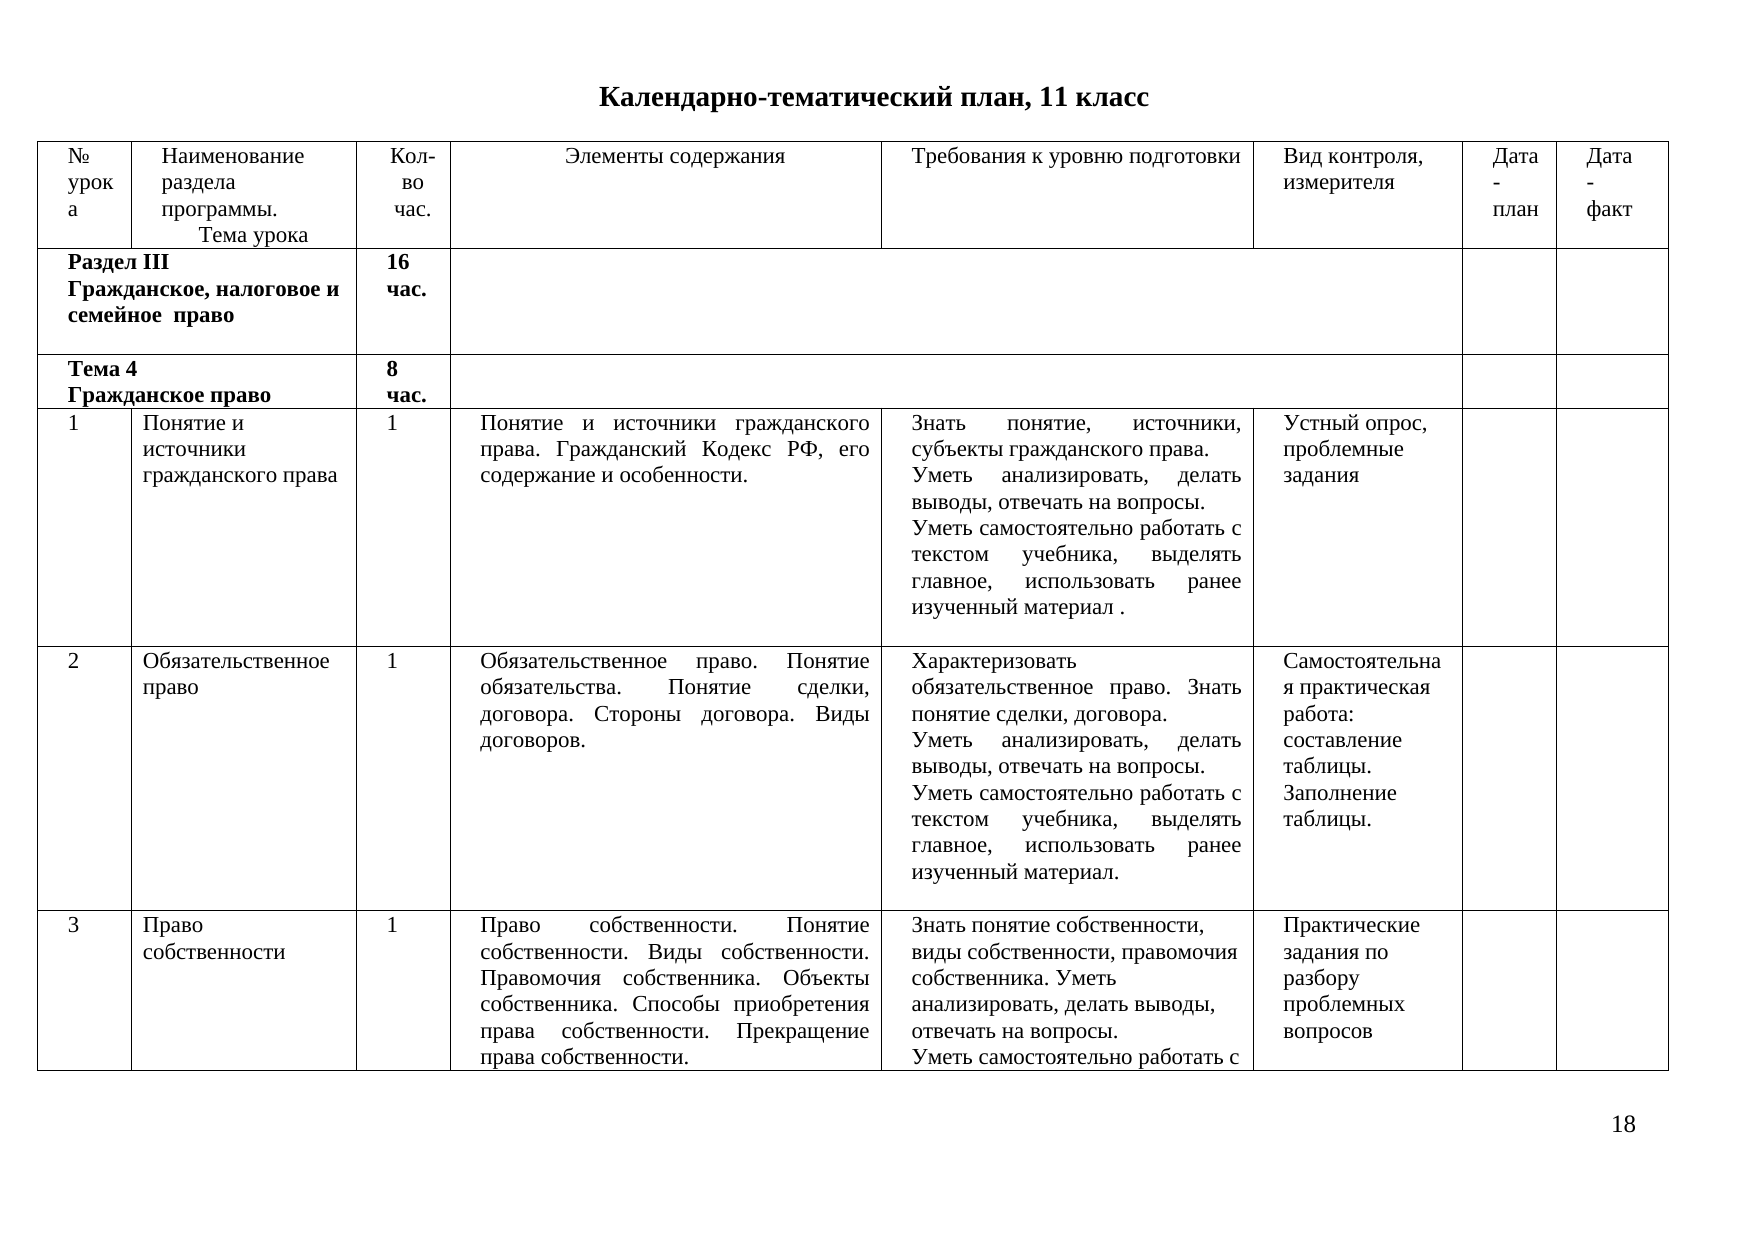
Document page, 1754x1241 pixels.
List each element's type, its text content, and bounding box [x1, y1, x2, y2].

table_cell Тема 4 Гражданское право [38, 355, 356, 408]
table_cell Характеризовать обязательственное право. Знать понятие сделки, договора. Уметь анализировать, делать выводы, отвечать на вопросы. Уметь самостоятельно работать с текстом учебника, выделять главное, использовать ранее изученный материал. [882, 647, 1253, 910]
table_cell Самостоятельная практическая работа: составление таблицы. Заполнение таблицы. [1254, 647, 1462, 910]
table_cell 1 [357, 647, 450, 910]
table_cell [1557, 409, 1668, 646]
table_cell 8 час. [357, 355, 450, 408]
table_cell [1463, 647, 1556, 910]
table_cell Знать понятие, источники, субъекты гражданского права. Уметь анализировать, делать выводы, отвечать на вопросы. Уметь самостоятельно работать с текстом учебника, выделять главное, использовать ранее изученный материал . [882, 409, 1253, 646]
table_cell [1463, 911, 1556, 1069]
table_cell Обязательственное право. Понятие обязательства. Понятие сделки, договора. Стороны договора. Виды договоров. [451, 647, 881, 910]
table_cell [1463, 355, 1556, 408]
table_cell 3 [38, 911, 131, 1069]
table_cell 1 [357, 409, 450, 646]
table_cell [1463, 249, 1556, 354]
table_cell 1 [357, 911, 450, 1069]
table_cell [1463, 409, 1556, 646]
table_cell Понятие и источники гражданского права [132, 409, 356, 646]
table_cell [1557, 355, 1668, 408]
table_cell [882, 911, 1253, 1069]
table_cell [451, 355, 1462, 408]
table_header Элементы содержания [451, 142, 881, 247]
table_cell [1557, 647, 1668, 910]
table_header Дата - факт [1557, 142, 1668, 247]
table_header Дата-план [1463, 142, 1556, 247]
table_cell 1 [38, 409, 131, 646]
table_cell Устный опрос, проблемные задания [1254, 409, 1462, 646]
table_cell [1254, 911, 1462, 1069]
table_cell Право собственности [132, 911, 356, 1069]
table_cell Раздел III Гражданское, налоговое и семейное право [38, 249, 356, 354]
table_header Вид контроля, измерителя [1254, 142, 1462, 247]
table_cell [1557, 911, 1668, 1069]
text Календарно-тематический план, 11 класс [113, 79, 1636, 112]
table_cell Обязательственное право [132, 647, 356, 910]
table_header № урока [38, 142, 131, 247]
table_cell [1557, 249, 1668, 354]
table_cell 16 час. [357, 249, 450, 354]
table_header Требования к уровню подготовки [882, 142, 1253, 247]
table_header Наименование раздела программы. Тема урока [132, 142, 356, 247]
table_header Кол-во час. [357, 142, 450, 247]
table_cell 2 [38, 647, 131, 910]
table_cell Понятие и источники гражданского права. Гражданский Кодекс РФ, его содержание и особенности. [451, 409, 881, 646]
table_cell [451, 249, 1462, 354]
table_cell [451, 911, 881, 1069]
